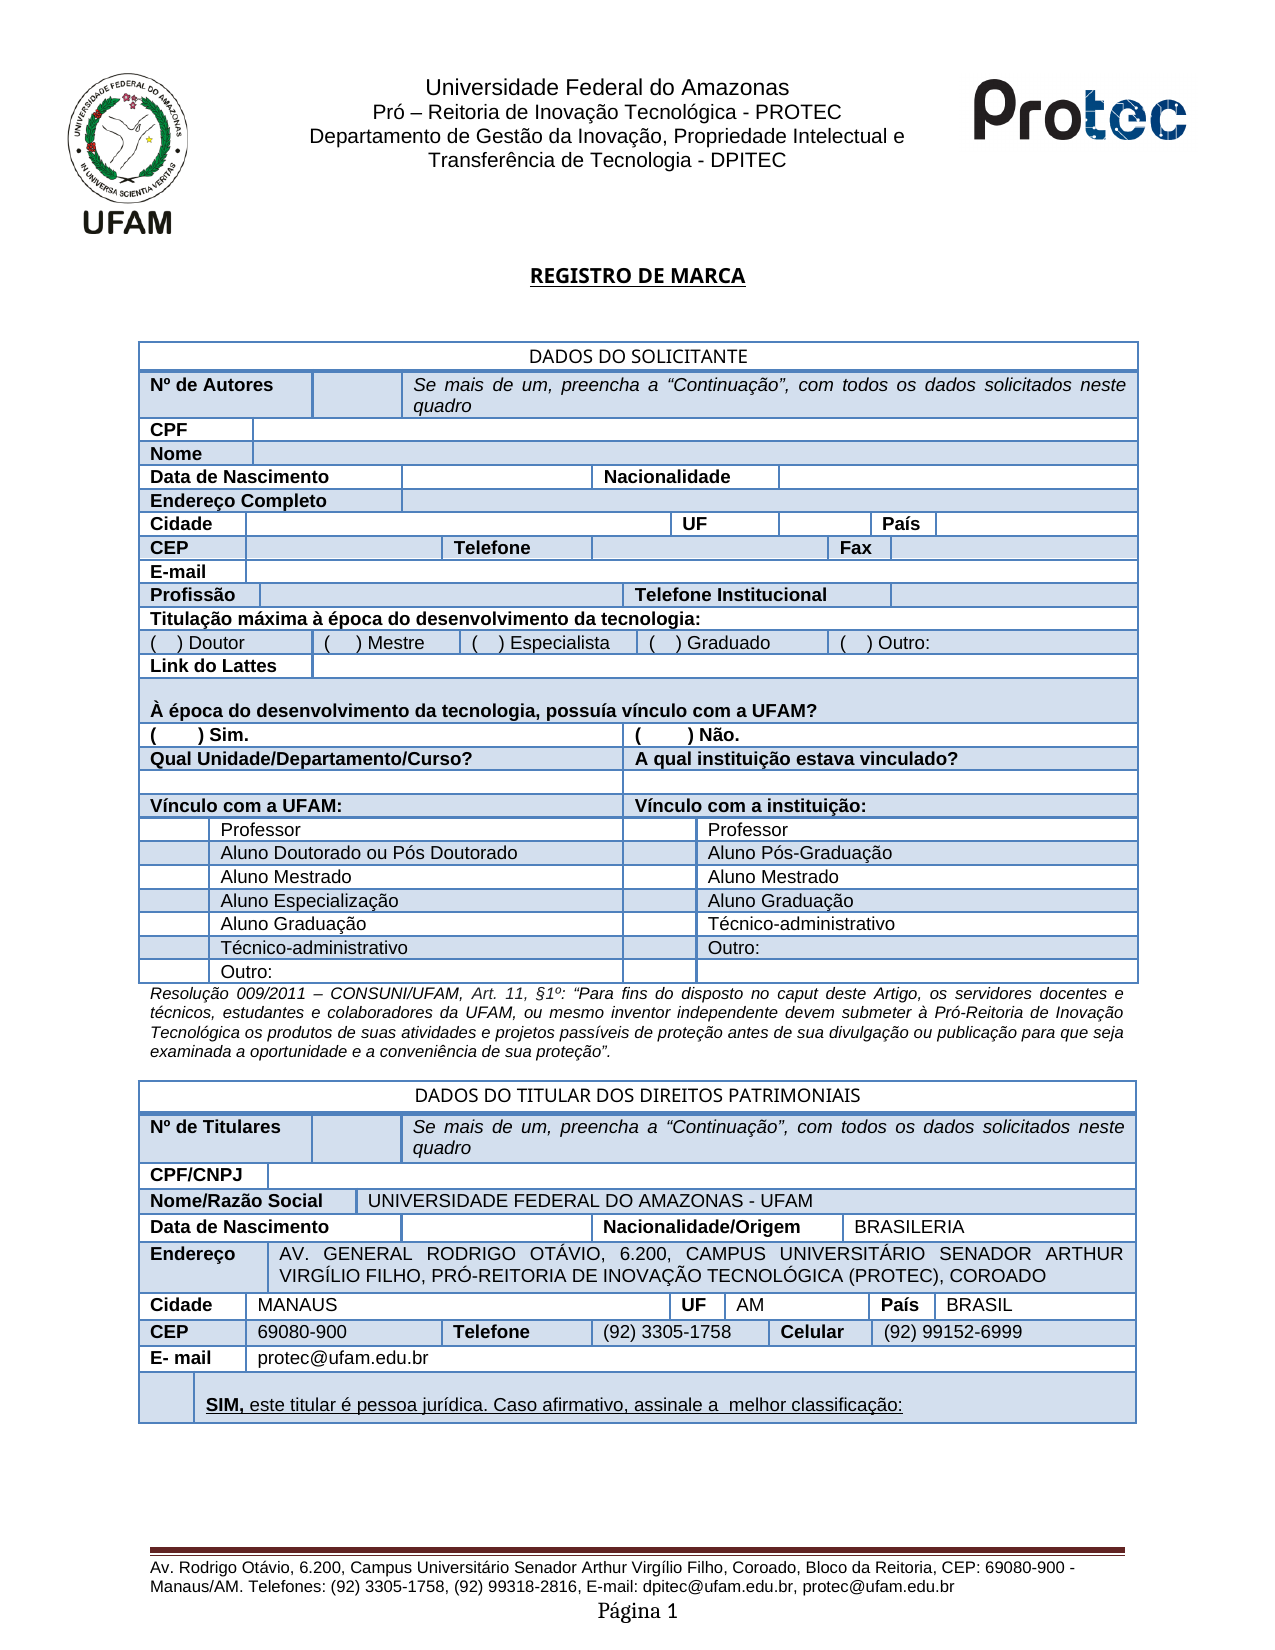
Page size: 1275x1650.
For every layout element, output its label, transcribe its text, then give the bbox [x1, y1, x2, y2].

table_cell [313, 1116, 400, 1162]
table_cell MANAUS [247, 1294, 669, 1319]
table_cell [314, 655, 1137, 677]
table_cell AM [726, 1294, 868, 1319]
table_header DADOS DO TITULAR DOS DIREITOS PATRIMONIAIS [140, 1082, 1135, 1111]
table_cell Outro: [210, 960, 622, 982]
table_cell Aluno Mestrado [210, 866, 622, 887]
table_cell Telefone [443, 537, 591, 558]
table_cell (92) 3305-1758 [593, 1321, 768, 1345]
table_cell [261, 584, 622, 606]
table_cell Técnico-administrativo [210, 937, 622, 958]
table_cell Aluno Mestrado [698, 866, 1137, 887]
table_cell CEP [140, 1321, 245, 1345]
table_cell [780, 513, 870, 535]
table_cell A qual instituição estava vinculado? [624, 748, 1137, 769]
table_cell E- mail [140, 1347, 245, 1371]
table_cell Nome/Razão Social [140, 1190, 355, 1213]
table_cell BRASIL [936, 1294, 1135, 1319]
table_cell [403, 466, 591, 487]
table_cell Professor [210, 819, 622, 840]
table_cell Qual Unidade/Departamento/Curso? [140, 748, 622, 769]
table_cell Aluno Doutorado ou Pós Doutorado [210, 842, 622, 864]
table_cell [247, 561, 1137, 582]
table_cell Vínculo com a instituição: [624, 795, 1137, 816]
table_cell ( ) Outro: [829, 631, 1137, 653]
table_cell ( ) Doutor [140, 631, 311, 653]
picture [67, 73, 188, 234]
table_cell SIM, este titular é pessoa jurídica. Caso afirmativo, assinale a melhor classificação: [195, 1373, 1135, 1422]
table_cell [624, 842, 695, 864]
table_cell [624, 771, 1137, 793]
table_cell Nacionalidade [593, 466, 778, 487]
table_cell Cidade [140, 513, 245, 535]
table_cell Aluno Pós-Graduação [698, 842, 1137, 864]
table_cell [140, 960, 208, 982]
table_cell Se mais de um, preencha a “Continuação”, com todos os dados solicitados neste quadro [403, 1116, 1135, 1162]
table_cell ( ) Mestre [314, 631, 459, 653]
table_cell Endereço Completo [140, 490, 401, 511]
table_cell País [872, 513, 935, 535]
table_header DADOS DO SOLICITANTE [140, 343, 1137, 369]
table_cell [624, 937, 695, 958]
table_cell [140, 937, 208, 958]
table_cell Cidade [140, 1294, 245, 1319]
table_cell [698, 960, 1137, 982]
table_cell [937, 513, 1137, 535]
table_cell CPF/CNPJ [140, 1164, 267, 1188]
table_cell Nº de Autores [140, 373, 311, 417]
table_cell (92) 99152-6999 [873, 1321, 1135, 1345]
table_cell [624, 866, 695, 887]
table_cell Aluno Especialização [210, 890, 622, 911]
table_cell [780, 466, 1137, 487]
table_cell Outro: [698, 937, 1137, 958]
table_cell Endereço [140, 1243, 267, 1292]
text REGISTRO DE MARCA [150, 261, 1125, 290]
table_cell Aluno Graduação [210, 913, 622, 935]
picture [958, 73, 1199, 152]
table_cell ( ) Especialista [461, 631, 636, 653]
table_cell [892, 537, 1137, 558]
table_cell País [870, 1294, 934, 1319]
table_cell Data de Nascimento [140, 466, 401, 487]
table_cell [140, 1373, 193, 1422]
table_cell UNIVERSIDADE FEDERAL DO AMAZONAS - UFAM [358, 1190, 1135, 1213]
table_cell Técnico-administrativo [698, 913, 1137, 935]
table_cell Telefone [443, 1321, 591, 1345]
table_cell [140, 866, 208, 887]
table_cell ( ) Sim. [140, 724, 622, 746]
table_cell [624, 890, 695, 911]
table_cell Nacionalidade/Origem [593, 1215, 842, 1241]
table_cell [140, 842, 208, 864]
table_cell Titulação máxima à época do desenvolvimento da tecnologia: [140, 608, 1137, 629]
table_cell UF [672, 513, 778, 535]
table_cell [624, 819, 695, 840]
table_cell CPF [140, 419, 252, 440]
table_cell [247, 513, 670, 535]
table_cell [140, 819, 208, 840]
table_cell Celular [770, 1321, 871, 1345]
table_cell Se mais de um, preencha a “Continuação”, com todos os dados solicitados neste quadro [403, 373, 1137, 417]
table_cell [140, 913, 208, 935]
table_cell AV. GENERAL RODRIGO OTÁVIO, 6.200, CAMPUS UNIVERSITÁRIO SENADOR ARTHUR VIRGÍLIO FILHO, PRÓ-REITORIA DE INOVAÇÃO TECNOLÓGICA (PROTEC), COROADO [269, 1243, 1135, 1292]
table_cell protec@ufam.edu.br [247, 1347, 1135, 1371]
table_cell Telefone Institucional [624, 584, 890, 606]
table_cell CEP [140, 537, 245, 558]
table_cell Nome [140, 442, 252, 464]
table_cell [593, 537, 827, 558]
table_cell [247, 537, 441, 558]
table_cell [140, 890, 208, 911]
table_cell BRASILERIA [844, 1215, 1135, 1241]
table_cell Vínculo com a UFAM: [140, 795, 622, 816]
table_cell [254, 419, 1137, 440]
table_cell UF [671, 1294, 724, 1319]
table_cell Fax [829, 537, 890, 558]
table_cell 69080-900 [247, 1321, 441, 1345]
table_cell [314, 373, 401, 417]
table_cell Profissão [140, 584, 259, 606]
table_cell [269, 1164, 1135, 1188]
table_cell [624, 960, 695, 982]
table_cell À época do desenvolvimento da tecnologia, possuía vínculo com a UFAM? [140, 679, 1137, 722]
table_cell ( ) Não. [624, 724, 1137, 746]
table_cell [624, 913, 695, 935]
table_cell [140, 771, 622, 793]
table_cell [254, 442, 1137, 464]
table_cell Link do Lattes [140, 655, 311, 677]
table_cell Aluno Graduação [698, 890, 1137, 911]
text Resolução 009/2011 – CONSUNI/UFAM, Art. 11, §1º: “Para fins do disposto no caput deste Artigo, os servidores docentes e técnicos, estudantes e colaboradores da UFAM, ou mesmo inventor independente devem submeter à Pró-Reitoria de Inovação Tecnológica os produtos de suas atividades e projetos passíveis de proteção antes de sua divulgação ou publicação para que seja examinada a oportunidade e a conveniência de sua proteção”. [150, 984, 1125, 1061]
table_cell [892, 584, 1137, 606]
table_cell E-mail [140, 561, 245, 582]
table_cell [403, 490, 1137, 511]
table_cell Data de Nascimento [140, 1215, 400, 1241]
table_cell [403, 1215, 591, 1241]
table_cell ( ) Graduado [638, 631, 827, 653]
table_cell Professor [698, 819, 1137, 840]
table_cell Nº de Titulares [140, 1116, 311, 1162]
